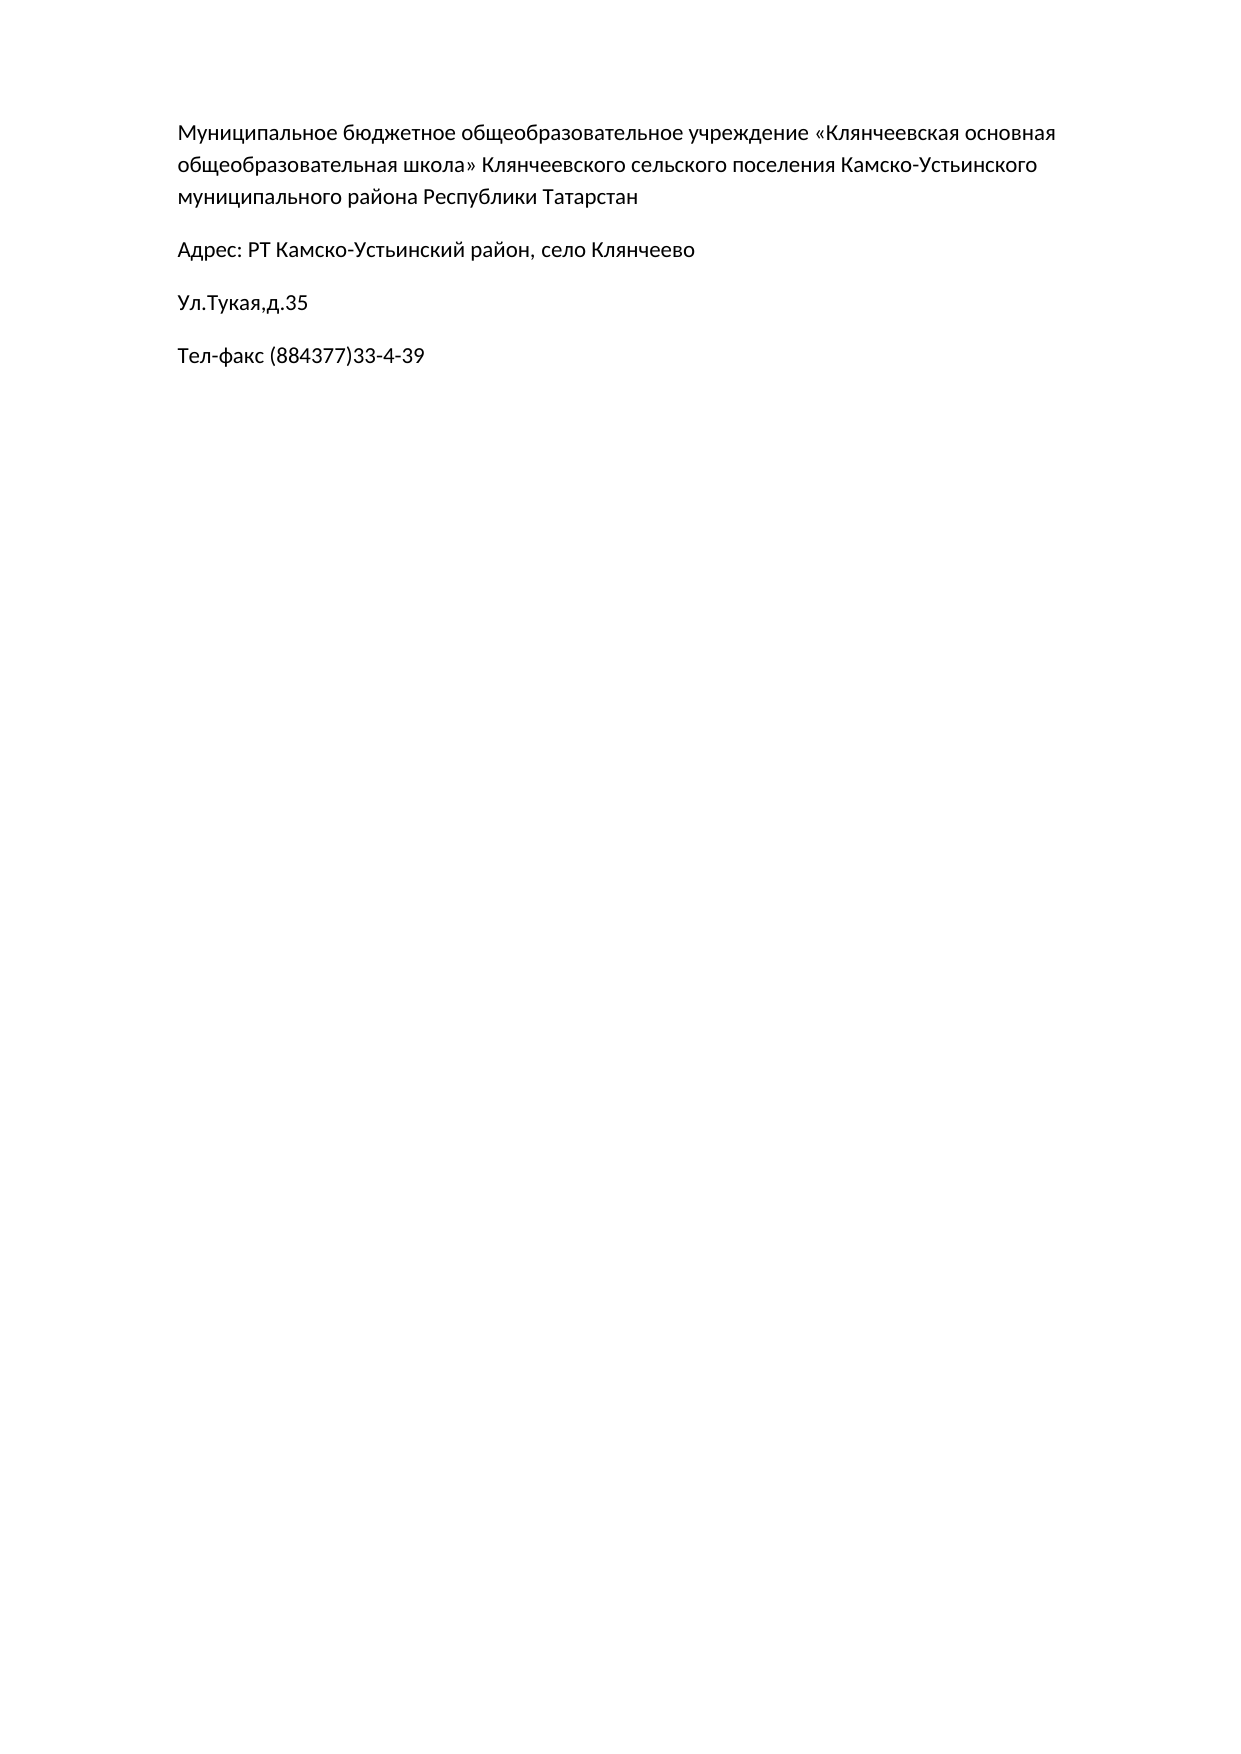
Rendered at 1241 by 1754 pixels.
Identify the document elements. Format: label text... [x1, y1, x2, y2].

text Муниципальное бюджетное общеобразовательное учреждение «Клянчеевская основная общеобразовательная школа» Клянчеевского сельского поселения Камско-Устьинского муниципального района Республики Татарстан [177, 118, 1152, 211]
text Ул.Тукая,д.35 [177, 288, 1152, 317]
text Адрес: РТ Камско-Устьинский район, село Клянчеево [177, 236, 1152, 263]
text Тел-факс (884377)33-4-39 [177, 342, 1152, 369]
